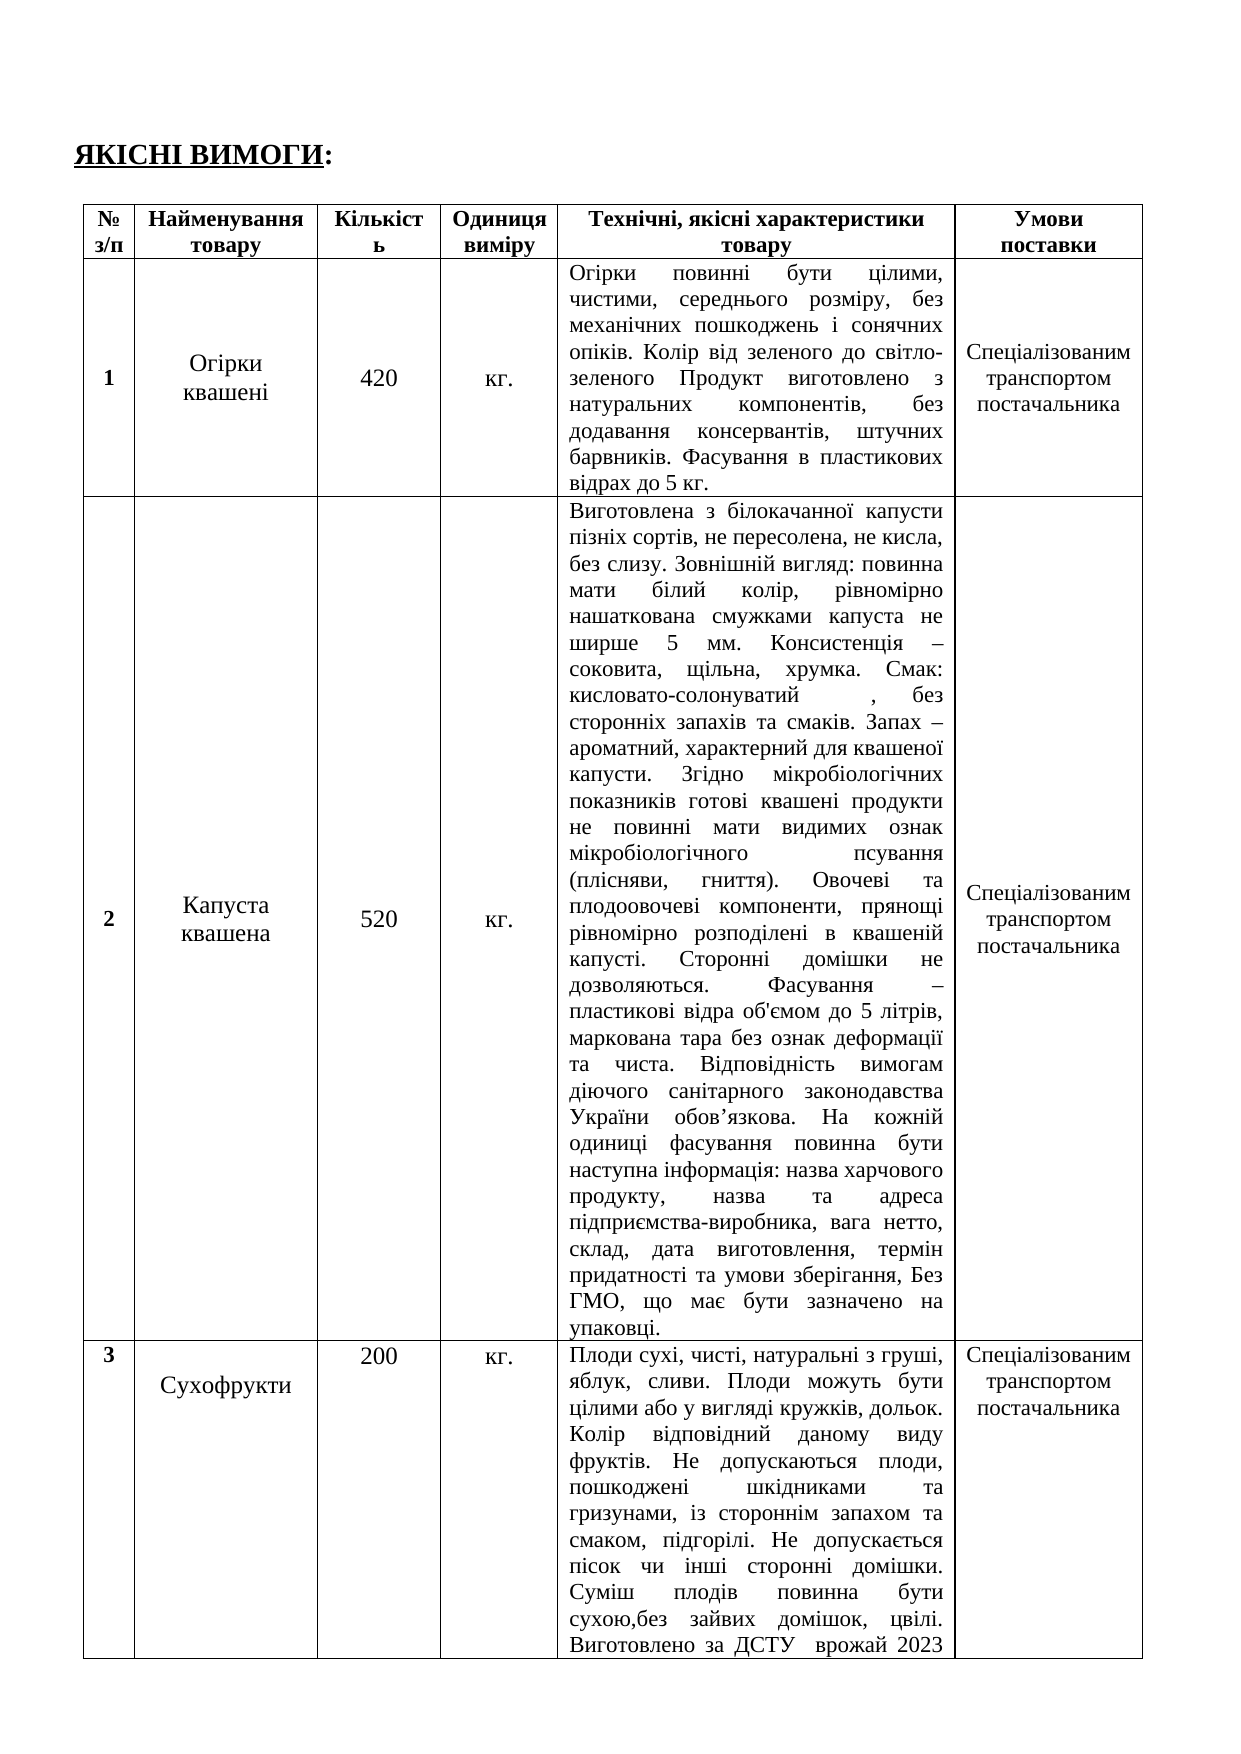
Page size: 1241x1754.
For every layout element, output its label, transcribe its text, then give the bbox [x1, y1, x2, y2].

table_header Одиниця виміру [441, 205, 557, 258]
table_header Умови поставки [956, 205, 1142, 258]
table_cell 1 [84, 259, 134, 496]
table_cell Огірки квашені [135, 259, 317, 496]
table_cell Капуста квашена [135, 497, 317, 1340]
table_cell 420 [318, 259, 440, 496]
table_cell кг. [441, 1341, 557, 1657]
table_cell Огірки повинні бути цілими, чистими, середнього розміру, без механічних пошкоджень і сонячних опіків. Колір від зеленого до світло-зеленого Продукт виготовлено з натуральних компонентів, без додавання консервантів, штучних барвників. Фасування в пластикових відрах до . [558, 259, 954, 496]
table_cell Виготовлена з білокачанної капусти пізніх сортів, не пересолена, не кисла, без слизу. Зовнішній вигляд: повинна мати білий колір, рівномірно нашаткована смужками капуста не ширше . Консистенція – соковита, щільна, хрумка. Смак: кисловато-солонуватий , без сторонніх запахів та смаків. Запах – ароматний, характерний для квашеної капусти. Згідно мікробіологічних показників готові квашені продукти не повинні мати видимих ознак мікробіологічного псування (плісняви, гниття). Овочеві та плодоовочеві компоненти, прянощі рівномірно розподілені в квашеній капусті. Сторонні домішки не дозволяються. Фасування – пластикові відра об'ємом до 5 літрів, маркована тара без ознак деформації та чиста. Відповідність вимогам діючого санітарного законодавства України обов’язкова. На кожній одиниці фасування повинна бути наступна інформація: назва харчового продукту, назва та адреса підприємства-виробника, вага нетто, склад, дата виготовлення, термін придатності та умови зберігання, Без ГМО, що має бути зазначено на упаковці. [558, 497, 954, 1340]
table_cell 2 [84, 497, 134, 1340]
table_cell Спеціалізованим транспортом постачальника [956, 497, 1142, 1340]
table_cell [956, 1341, 1142, 1657]
table_header Технічні, якісні характеристики товару [558, 205, 954, 258]
table_header № з/п [84, 205, 134, 258]
table_cell 3 [84, 1341, 134, 1657]
table_cell кг. [441, 259, 557, 496]
table_header Найменування товару [135, 205, 317, 258]
table_header Кількість [318, 205, 440, 258]
table_cell Спеціалізованим транспортом постачальника [956, 259, 1142, 496]
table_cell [558, 1341, 954, 1657]
table_cell 200 [318, 1341, 440, 1657]
table_cell кг. [441, 497, 557, 1340]
table_cell Сухофрукти [135, 1341, 317, 1657]
table_cell 520 [318, 497, 440, 1340]
text ЯКІСНІ ВИМОГИ: [74, 137, 1152, 170]
